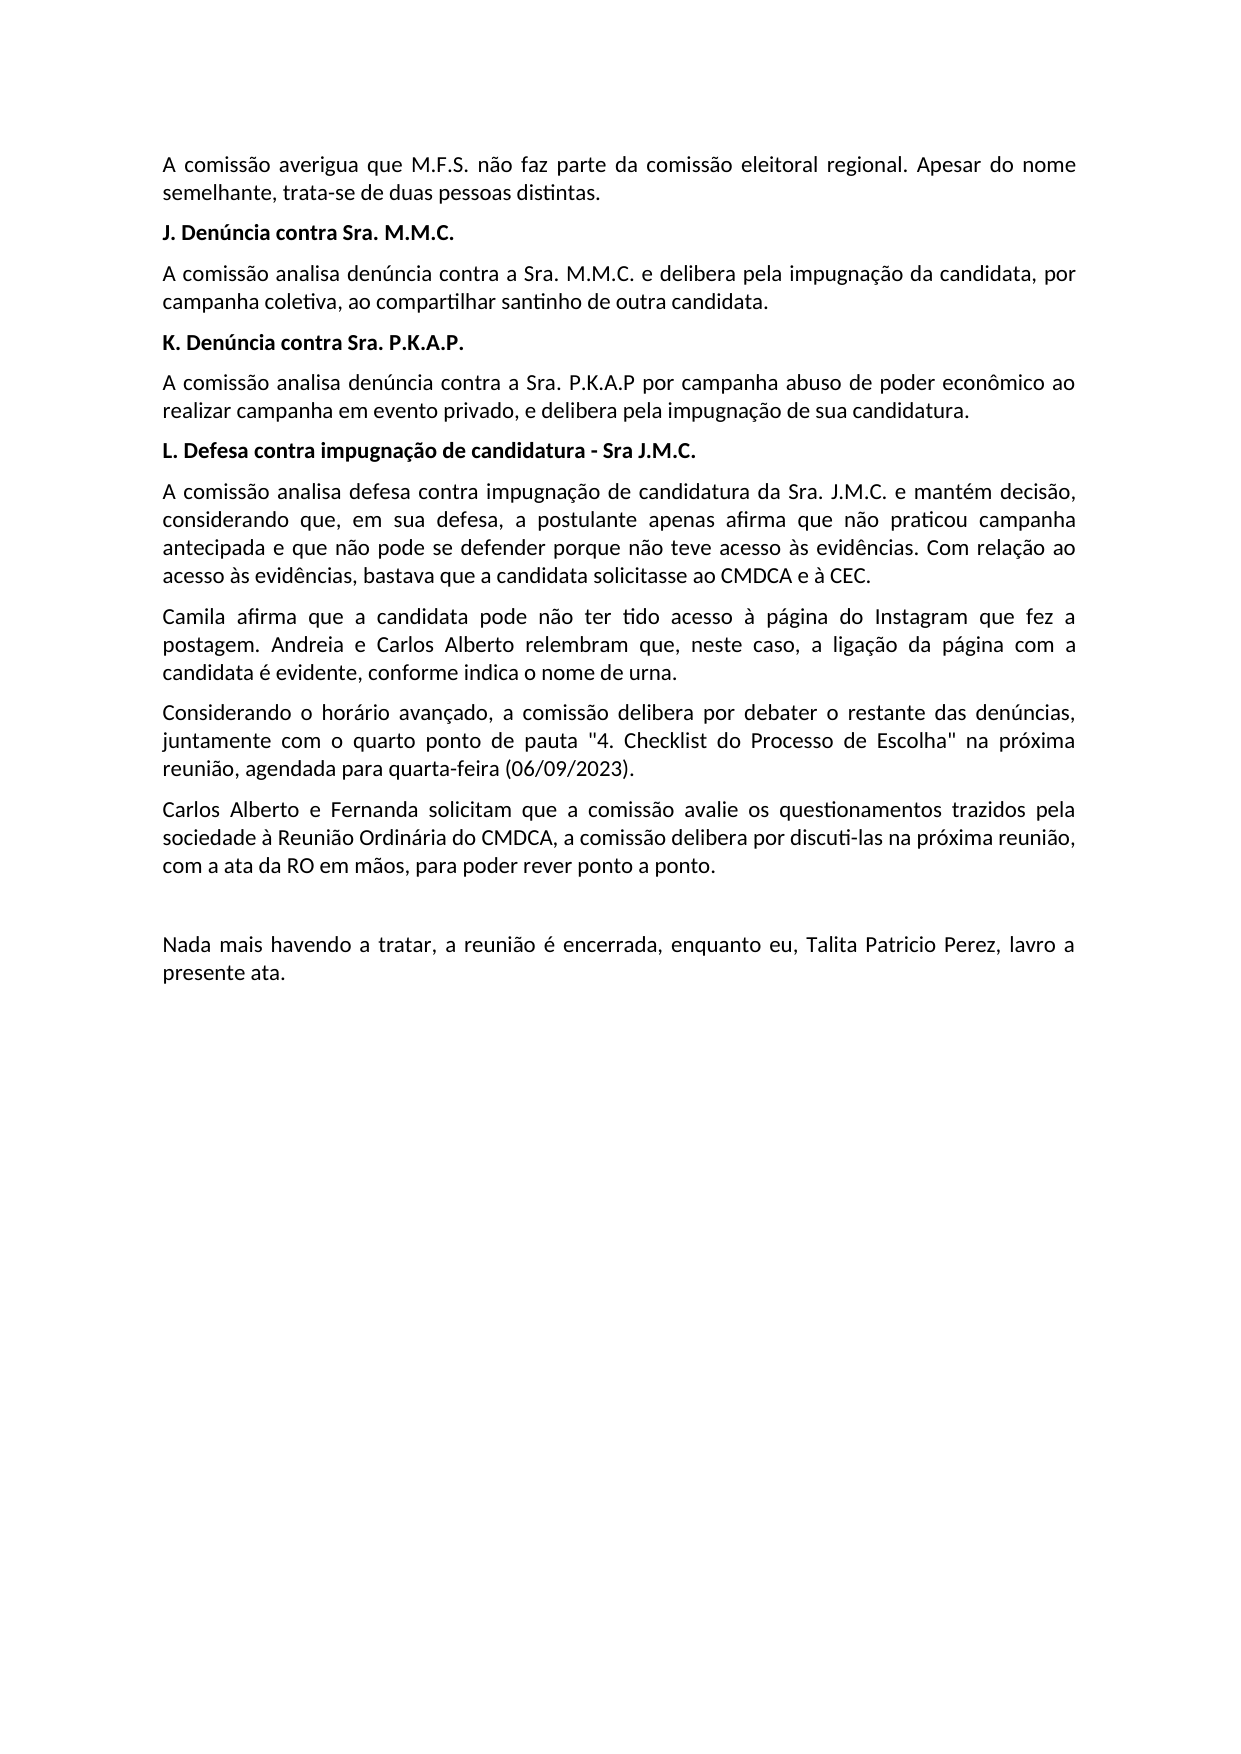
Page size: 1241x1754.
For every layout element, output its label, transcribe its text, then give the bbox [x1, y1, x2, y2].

text Carlos Alberto e Fernanda solicitam que a comissão avalie os questionamentos trazidos pela sociedade à Reunião Ordinária do CMDCA, a comissão delibera por discuti-las na próxima reunião, com a ata da RO em mãos, para poder rever ponto a ponto. [162, 795, 1078, 879]
text A comissão analisa denúncia contra a Sra. M.M.C. e delibera pela impugnação da candidata, por campanha coletiva, ao compartilhar santinho de outra candidata. [162, 259, 1078, 315]
text A comissão analisa denúncia contra a Sra. P.K.A.P por campanha abuso de poder econômico ao realizar campanha em evento privado, e delibera pela impugnação de sua candidatura. [162, 368, 1078, 424]
text A comissão analisa defesa contra impugnação de candidatura da Sra. J.M.C. e mantém decisão, considerando que, em sua defesa, a postulante apenas afirma que não praticou campanha antecipada e que não pode se defender porque não teve acesso às evidências. Com relação ao acesso às evidências, bastava que a candidata solicitasse ao CMDCA e à CEC. [162, 477, 1078, 589]
text Camila afirma que a candidata pode não ter tido acesso à página do Instagram que fez a postagem. Andreia e Carlos Alberto relembram que, neste caso, a ligação da página com a candidata é evidente, conforme indica o nome de urna. [162, 602, 1078, 686]
text J. Denúncia contra Sra. M.M.C. [162, 218, 1078, 247]
text Considerando o horário avançado, a comissão delibera por debater o restante das denúncias, juntamente com o quarto ponto de pauta "4. Checklist do Processo de Escolha" na próxima reunião, agendada para quarta-feira (06/09/2023). [162, 698, 1078, 782]
text K. Denúncia contra Sra. P.K.A.P. [162, 328, 1078, 356]
text Nada mais havendo a tratar, a reunião é encerrada, enquanto eu, Talita Patricio Perez, lavro a presente ata. [162, 930, 1078, 986]
text A comissão averigua que M.F.S. não faz parte da comissão eleitoral regional. Apesar do nome semelhante, trata-se de duas pessoas distintas. [162, 150, 1078, 206]
text L. Defesa contra impugnação de candidatura - Sra J.M.C. [162, 437, 1078, 465]
